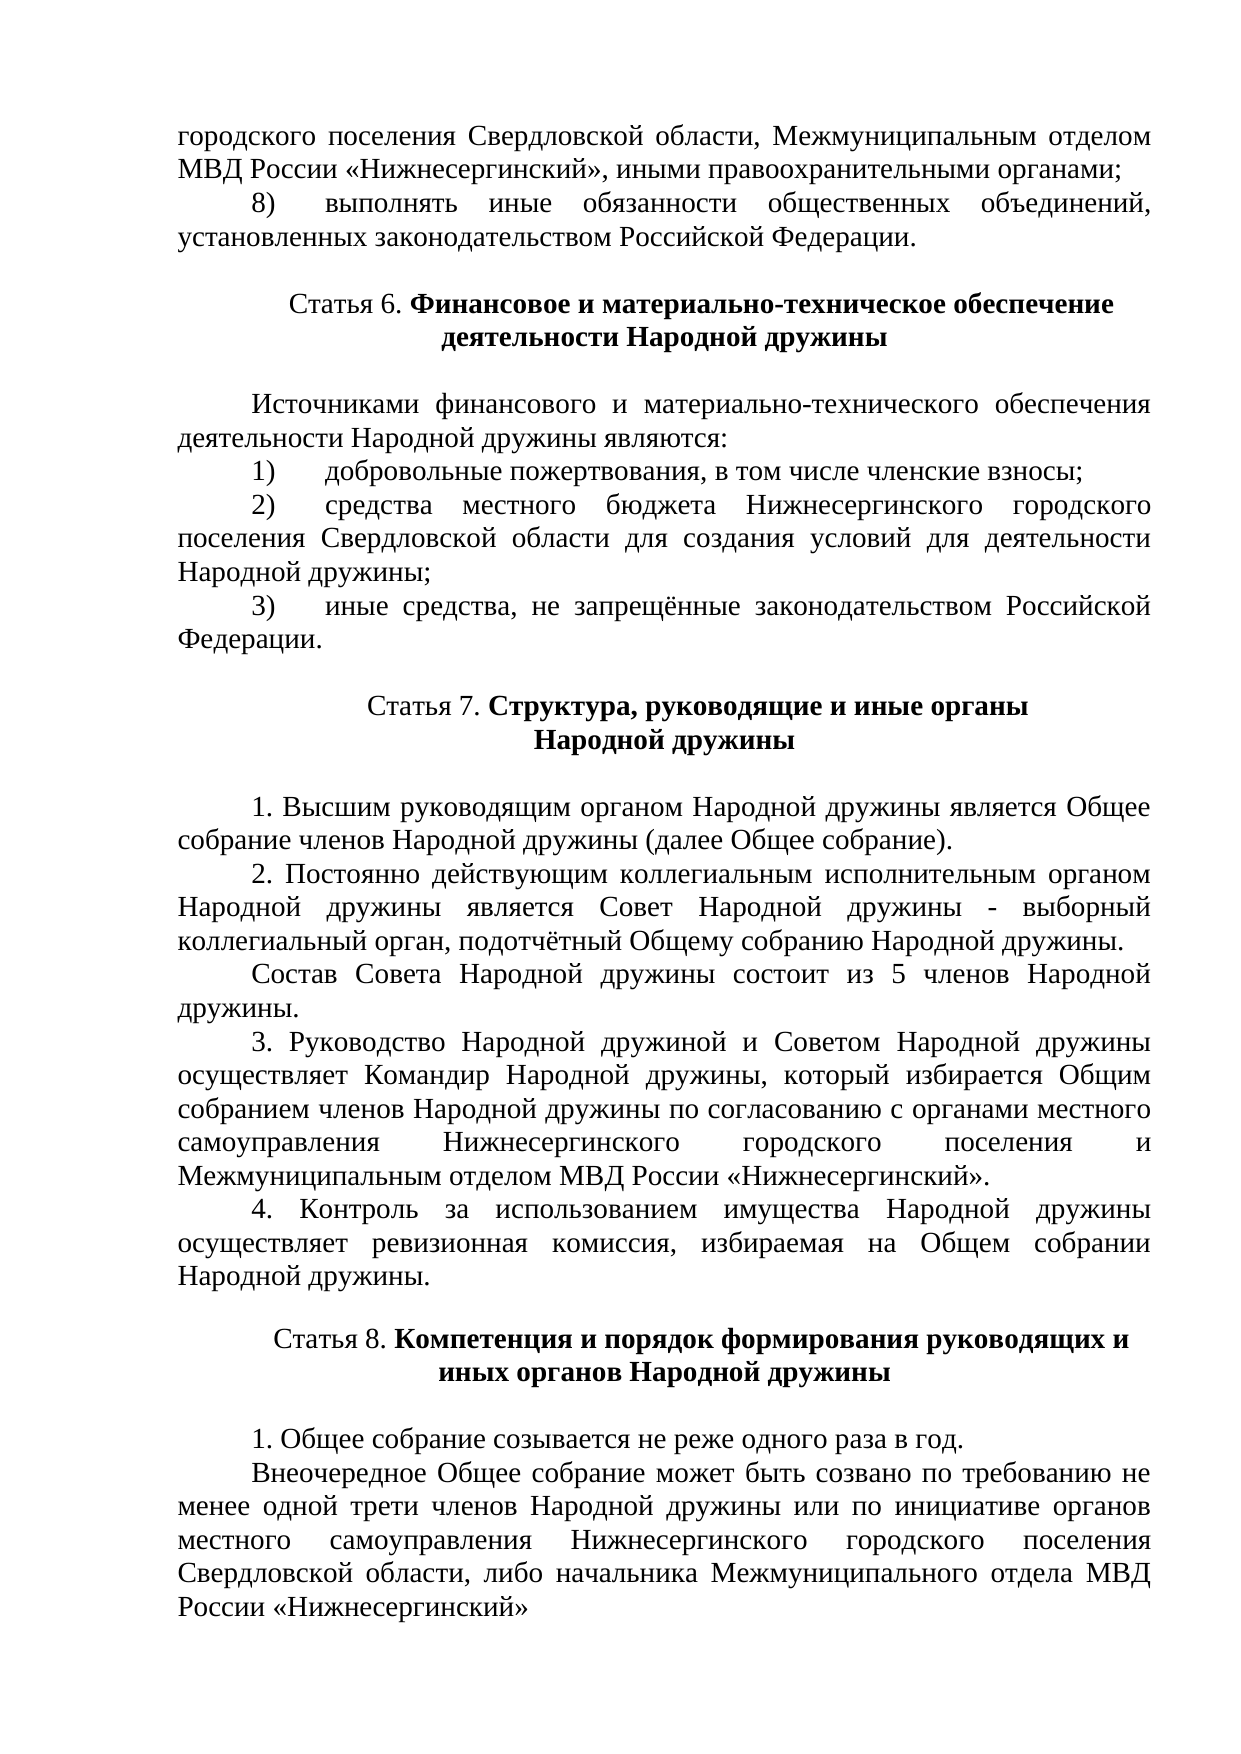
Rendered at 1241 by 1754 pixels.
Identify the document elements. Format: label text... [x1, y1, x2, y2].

list иные средства, не запрещённые законодательством Российской Федерации. [177, 588, 1152, 655]
text Источниками финансового и материально-технического обеспечения деятельности Народной дружины являются: [177, 386, 1152, 453]
list добровольные пожертвования, в том числе членские взносы; [177, 453, 1152, 487]
text Статья 8. Компетенция и порядок формирования руководящих и иных органов Народной дружины [177, 1321, 1152, 1388]
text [177, 118, 1152, 185]
text Внеочередное Общее собрание может быть созвано по требованию не менее одной трети членов Народной дружины или по инициативе органов местного самоуправления Нижнесергинского городского поселения Свердловской области, либо начальника Межмуниципального отдела МВД России «Нижнесергинский» [177, 1455, 1152, 1623]
list средства местного бюджета Нижнесергинского городского поселения Свердловской области для создания условий для деятельности Народной дружины; [177, 487, 1152, 588]
text Состав Совета Народной дружины состоит из 5 членов Народной дружины. [177, 957, 1152, 1024]
text Статья 7. Структура, руководящие и иные органы Народной дружины [177, 688, 1152, 755]
text 4. Контроль за использованием имущества Народной дружины осуществляет ревизионная комиссия, избираемая на Общем собрании Народной дружины. [177, 1191, 1152, 1292]
text 8) выполнять иные обязанности общественных объединений, установленных законодательством Российской Федерации. [177, 185, 1152, 252]
text 1. Высшим руководящим органом Народной дружины является Общее собрание членов Народной дружины (далее Общее собрание). [177, 789, 1152, 856]
text 3. Руководство Народной дружиной и Советом Народной дружины осуществляет Командир Народной дружины, который избирается Общим собранием членов Народной дружины по согласованию с органами местного самоуправления Нижнесергинского городского поселения и Межмуниципальным отделом МВД России «Нижнесергинский». [177, 1024, 1152, 1191]
text 2. Постоянно действующим коллегиальным исполнительным органом Народной дружины является Совет Народной дружины - выборный коллегиальный орган, подотчётный Общему собранию Народной дружины. [177, 856, 1152, 957]
text Статья 6. Финансовое и материально-техническое обеспечение деятельности Народной дружины [177, 286, 1152, 353]
text 1. Общее собрание созывается не реже одного раза в год. [177, 1421, 1152, 1455]
